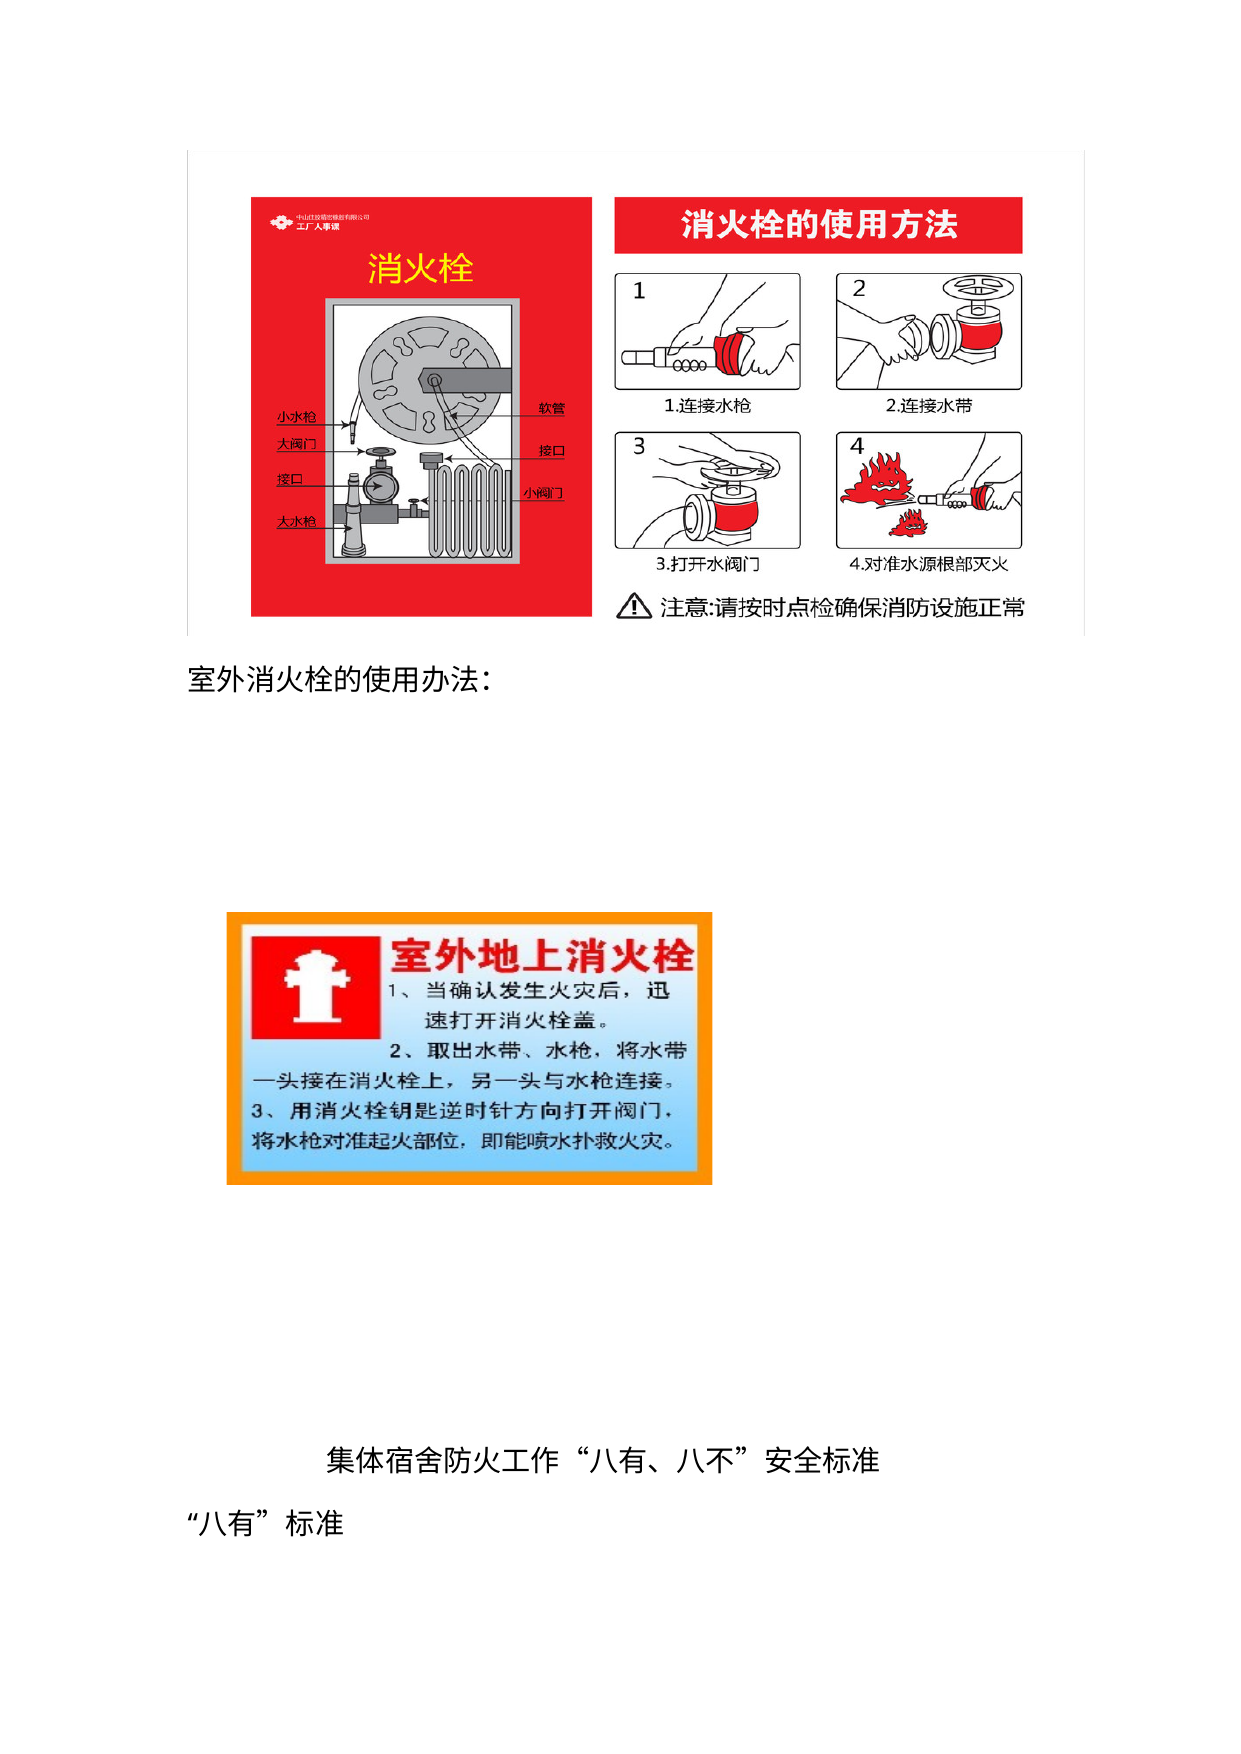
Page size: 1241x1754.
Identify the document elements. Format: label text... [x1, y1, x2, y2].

text 室外消火栓的使用办法： [187, 656, 1053, 698]
text “八有”标准 [187, 1500, 1053, 1543]
text 集体宿舍防火工作“八有、八不”安全标准 [187, 1437, 1053, 1479]
picture [187, 150, 1085, 636]
picture [226, 912, 713, 1185]
